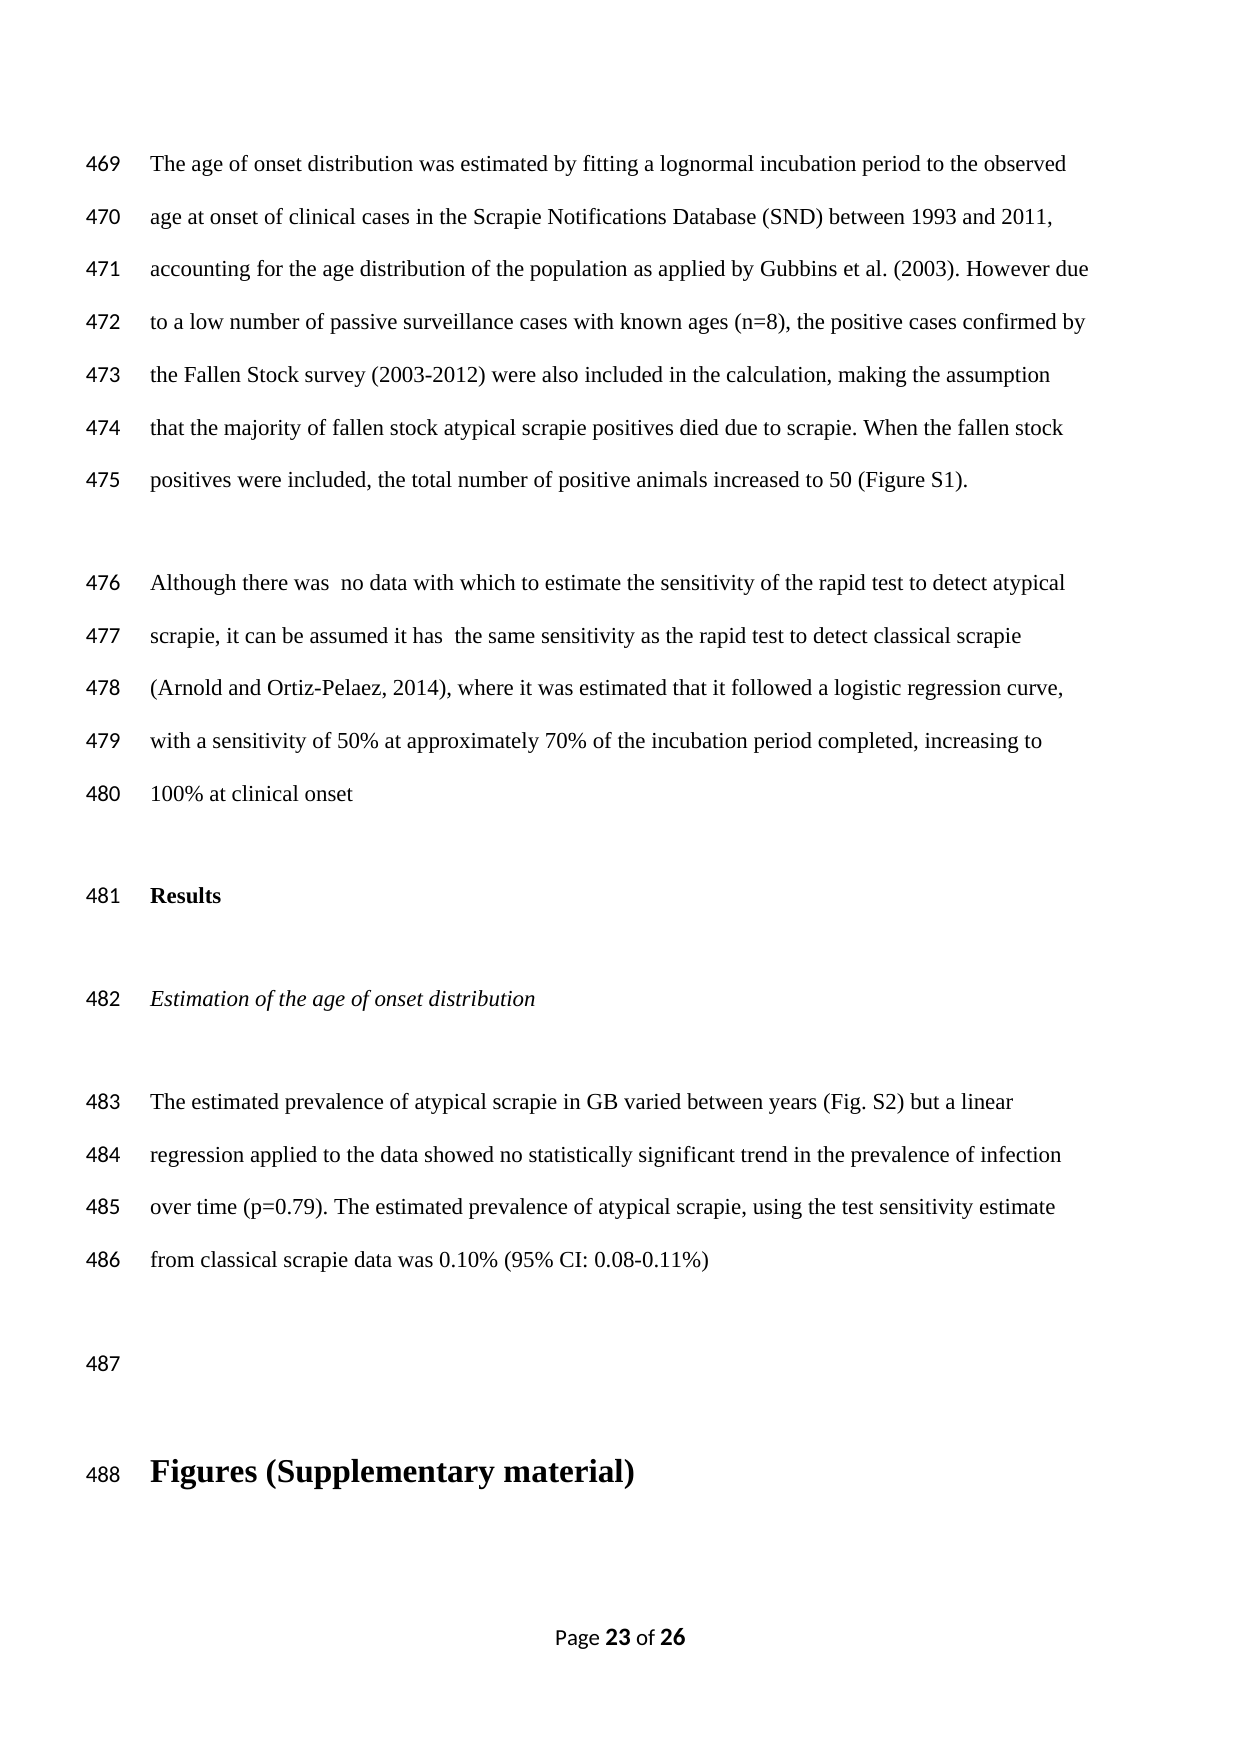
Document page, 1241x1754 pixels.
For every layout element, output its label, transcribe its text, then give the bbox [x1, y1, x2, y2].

text Results [150, 882, 1090, 909]
text Although there was no data with which to estimate the sensitivity of the rapid test to detect atypical scrapie, it can be assumed it has the same sensitivity as the rapid test to detect classical scrapie (Arnold and Ortiz-Pelaez, 2014), where it was estimated that it followed a logistic regression curve, with a sensitivity of 50% at approximately 70% of the incubation period completed, increasing to 100% at clinical onset [150, 569, 1090, 806]
text The age of onset distribution was estimated by fitting a lognormal incubation period to the observed age at onset of clinical cases in the Scrapie Notifications Database (SND) between 1993 and 2011, accounting for the age distribution of the population as applied by Gubbins et al. (2003). However due to a low number of passive surveillance cases with known ages (n=8), the positive cases confirmed by the Fallen Stock survey (2003-2012) were also included in the calculation, making the assumption that the majority of fallen stock atypical scrapie positives died due to scrapie. When the fallen stock positives were included, the total number of positive animals increased to 50 (Figure S1). [150, 150, 1090, 493]
text Figures (Supplementary material) [150, 1451, 1090, 1490]
text Estimation of the age of onset distribution [150, 985, 1090, 1012]
text The estimated prevalence of atypical scrapie in GB varied between years (Fig. S2) but a linear regression applied to the data showed no statistically significant trend in the prevalence of infection over time (p=0.79). The estimated prevalence of atypical scrapie, using the test sensitivity estimate from classical scrapie data was 0.10% (95% CI: 0.08-0.11%) [150, 1088, 1090, 1272]
